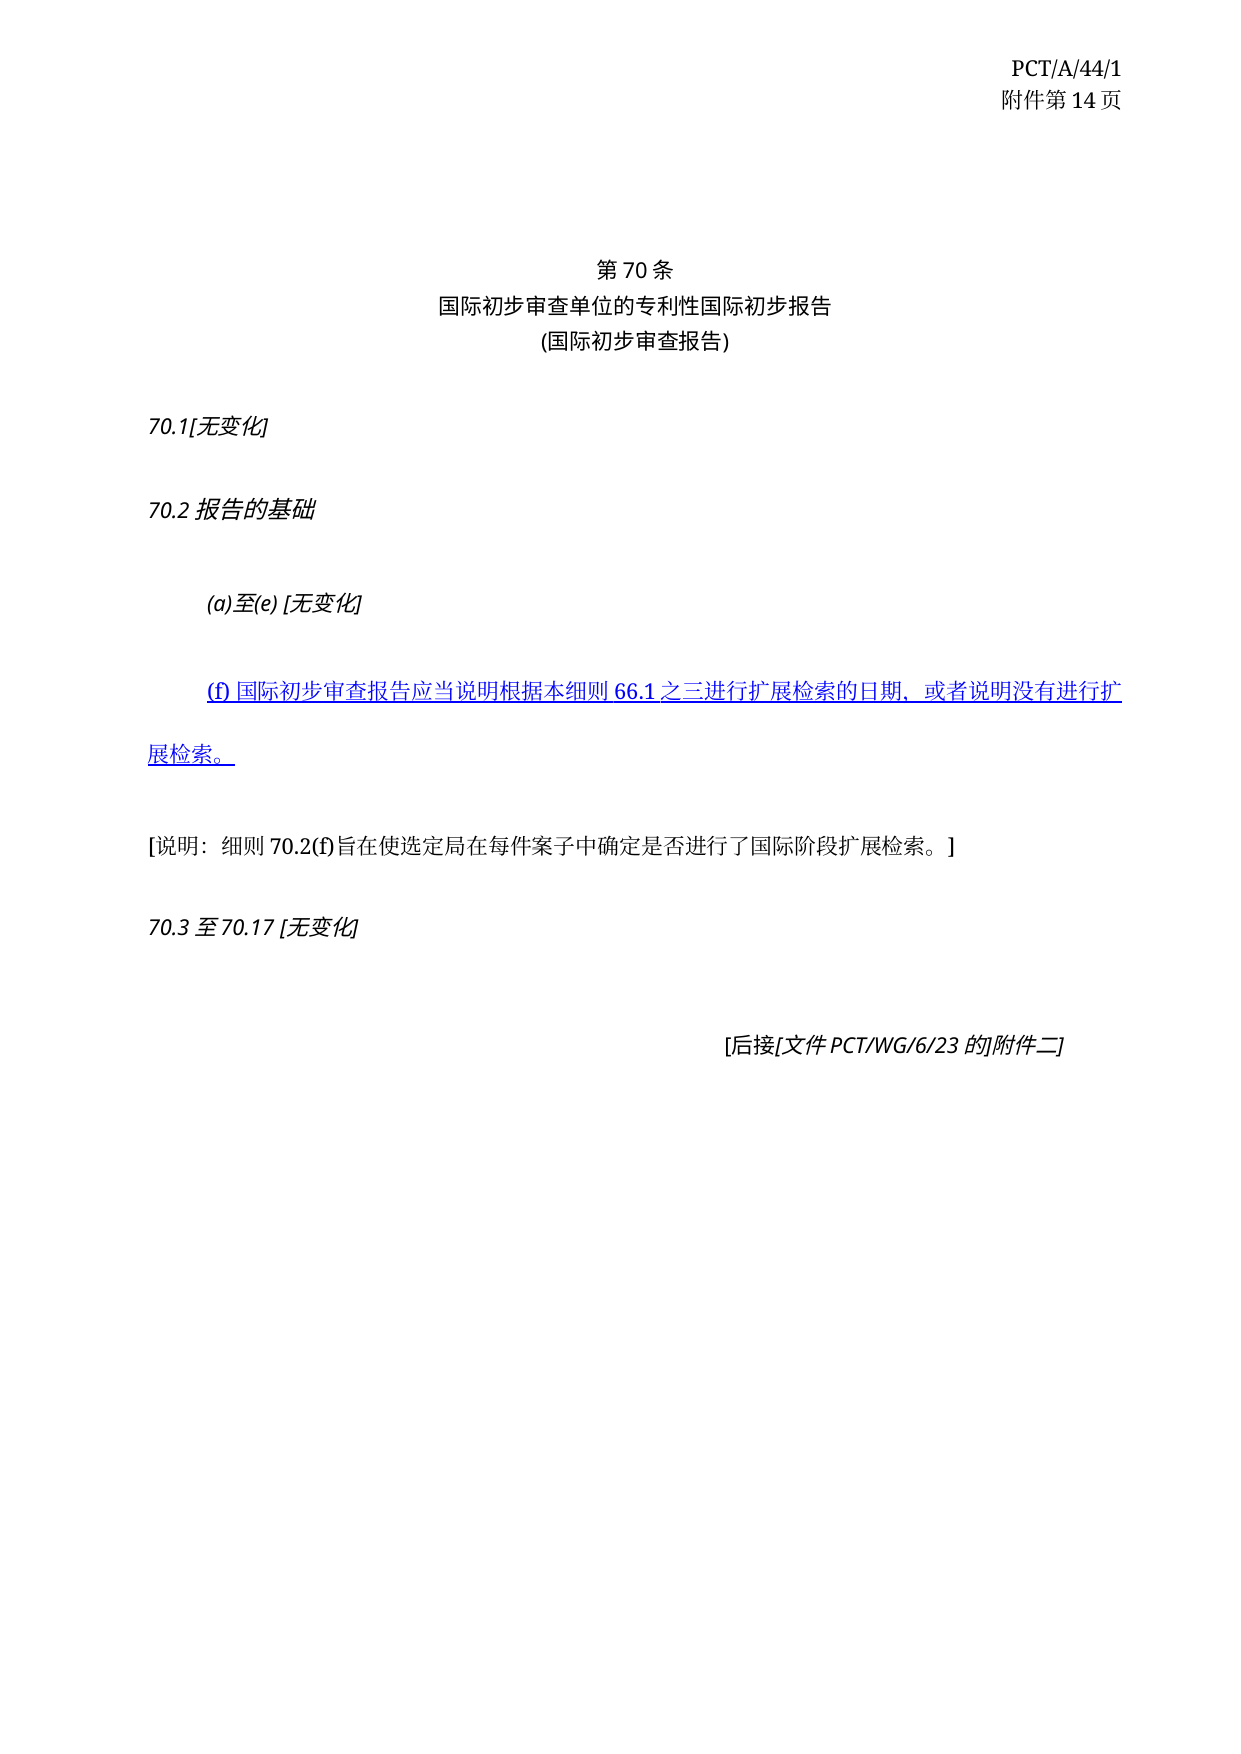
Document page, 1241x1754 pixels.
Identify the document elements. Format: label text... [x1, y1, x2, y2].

text (a)至(e) [无变化] [148, 586, 1122, 617]
text 70.2报告的基础 [148, 491, 1122, 526]
text 第70条 [148, 249, 1122, 285]
text 70.3至70.17 [无变化] [148, 910, 1122, 942]
text 国际初步审查单位的专利性国际初步报告 [148, 285, 1122, 320]
text (国际初步审查报告) [148, 320, 1122, 356]
text 70.1[无变化] [148, 406, 1122, 441]
text [后接[文件PCT/WG/6/23的]附件二] [724, 1024, 1122, 1060]
text (f) 国际初步审查报告应当说明根据本细则66.1之三进行扩展检索的日期，或者说明没有进行扩展检索。 [148, 674, 1122, 768]
text [说明：细则70.2(f)旨在使选定局在每件案子中确定是否进行了国际阶段扩展检索。] [148, 825, 1122, 860]
